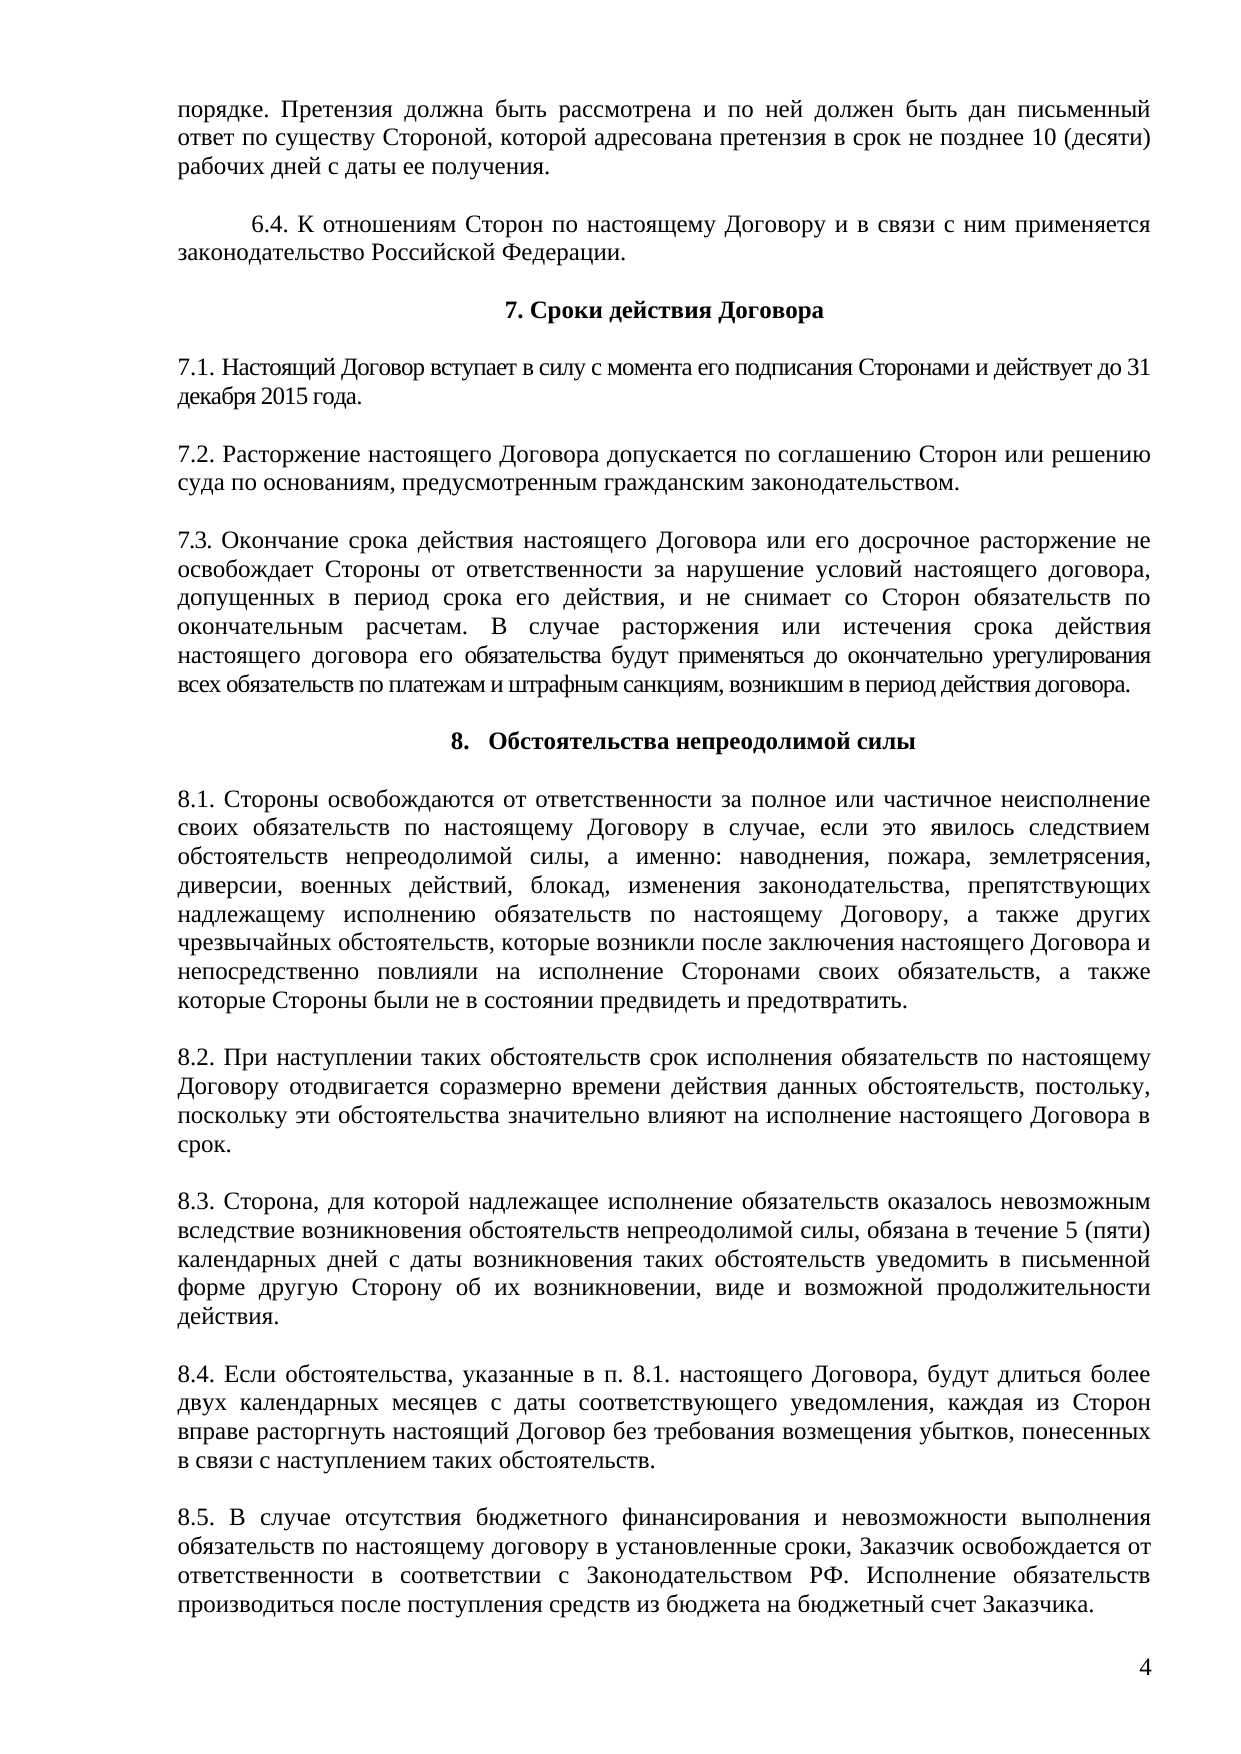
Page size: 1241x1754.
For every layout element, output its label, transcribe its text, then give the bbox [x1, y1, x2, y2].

text 8.2. При наступлении таких обстоятельств срок исполнения обязательств по настоящему Договору отодвигается соразмерно времени действия данных обстоятельств, постольку, поскольку эти обстоятельства значительно влияют на исполнение настоящего Договора в срок. [177, 1042, 1152, 1157]
text 7. Сроки действия Договора [177, 295, 1152, 324]
text 7.2. Расторжение настоящего Договора допускается по соглашению Сторон или решению суда по основаниям, предусмотренным гражданским законодательством. [177, 439, 1152, 496]
text 8.3. Сторона, для которой надлежащее исполнение обязательств оказалось невозможным вследствие возникновения обстоятельств непреодолимой силы, обязана в течение 5 (пяти) календарных дней с даты возникновения таких обстоятельств уведомить в письменной форме другую Сторону об их возникновении, виде и возможной продолжительности действия. [177, 1186, 1152, 1330]
text 8.1. Стороны освобождаются от ответственности за полное или частичное неисполнение своих обязательств по настоящему Договору в случае, если это явилось следствием обстоятельств непреодолимой силы, а именно: наводнения, пожара, землетрясения, диверсии, военных действий, блокад, изменения законодательства, препятствующих надлежащему исполнению обязательств по настоящему Договору, а также других чрезвычайных обстоятельств, которые возникли после заключения настоящего Договора и непосредственно повлияли на исполнение Сторонами своих обязательств, а также которые Стороны были не в состоянии предвидеть и предотвратить. [177, 784, 1152, 1014]
text 7.3. Окончание срока действия настоящего Договора или его досрочное расторжение не освобождает Стороны от ответственности за нарушение условий настоящего договора, допущенных в период срока его действия, и не снимает со Сторон обязательств по окончательным расчетам. В случае расторжения или истечения срока действия настоящего договора его обязательства будут применяться до окончательно урегулирования всех обязательств по платежам и штрафным санкциям, возникшим в период действия договора. [177, 525, 1152, 697]
text 6.4. К отношениям Сторон по настоящему Договору и в связи с ним применяется законодательство Российской Федерации. [177, 209, 1152, 266]
text 8.5. В случае отсутствия бюджетного финансирования и невозможности выполнения обязательств по настоящему договору в установленные сроки, Заказчик освобождается от ответственности в соответствии с Законодательством РФ. Исполнение обязательств производиться после поступления средств из бюджета на бюджетный счет Заказчика. [177, 1502, 1152, 1617]
text 7.1. Настоящий Договор вступает в силу с момента его подписания Сторонами и действует до 31 декабря 2015 года. [177, 352, 1152, 410]
text 8.4. Если обстоятельства, указанные в п. 8.1. настоящего Договора, будут длиться более двух календарных месяцев с даты соответствующего уведомления, каждая из Сторон вправе расторгнуть настоящий Договор без требования возмещения убытков, понесенных в связи с наступлением таких обстоятельств. [177, 1359, 1152, 1474]
list Обстоятельства непреодолимой силы [215, 726, 1152, 755]
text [177, 94, 1152, 180]
